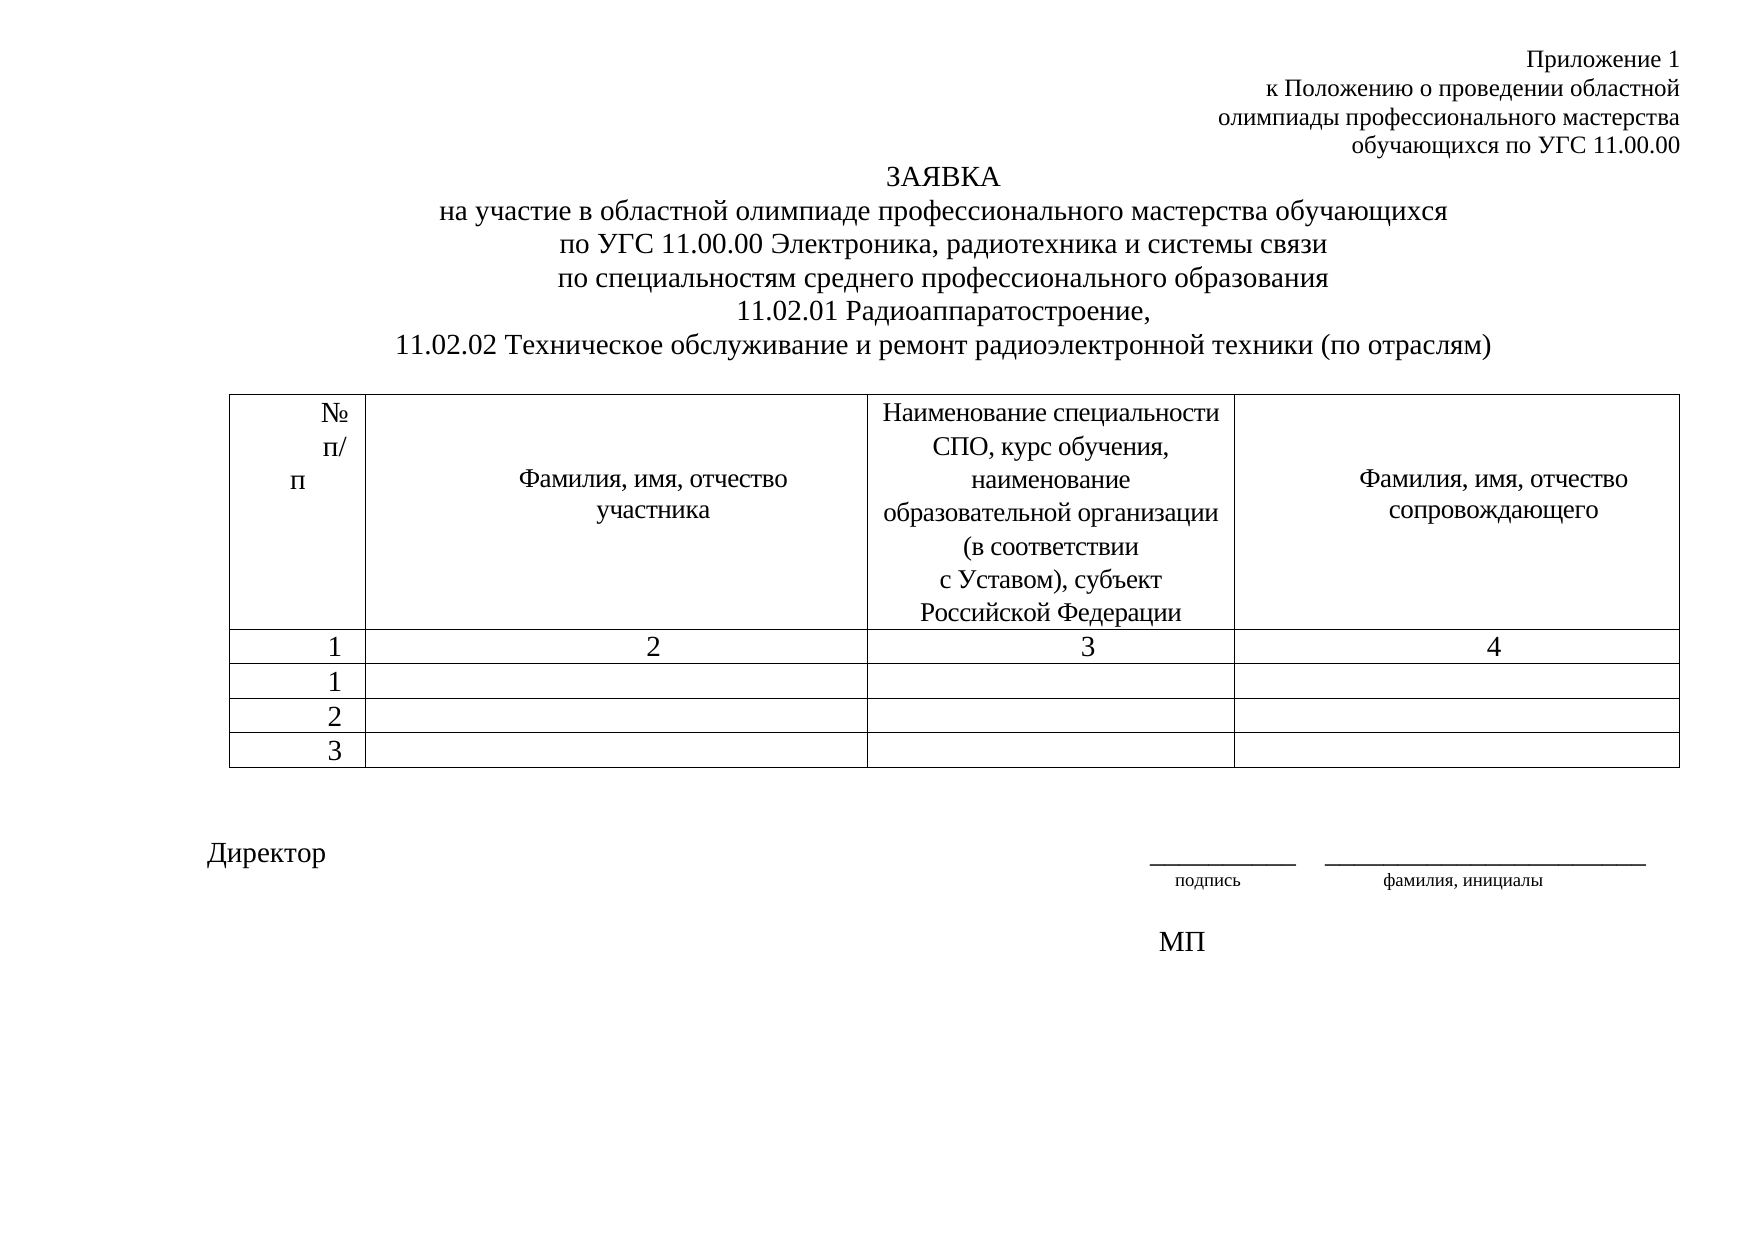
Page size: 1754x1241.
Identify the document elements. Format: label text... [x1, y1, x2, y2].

table_cell [868, 664, 1234, 698]
table_header Фамилия, имя, отчество сопровождающего [1235, 395, 1679, 628]
text 11.02.02 Техническое обслуживание и ремонт радиоэлектронной техники (по отраслям) [133, 327, 1680, 361]
table_cell 4 [1235, 630, 1679, 663]
text МП [133, 924, 1680, 957]
table_cell 3 [868, 630, 1234, 663]
text по УГС 11.00.00 Электроника, радиотехника и системы связи [133, 226, 1680, 260]
table_cell 2 [230, 699, 365, 732]
text ЗАЯВКА [133, 159, 1680, 193]
table_cell 1 [230, 664, 365, 698]
text по специальностям среднего профессионального образования [133, 260, 1680, 293]
text подпись фамилия, инициалы [133, 868, 1680, 890]
text Директор __________ ______________________ [133, 835, 1680, 868]
table_cell [868, 733, 1234, 767]
table_cell 2 [366, 630, 867, 663]
table_cell [1235, 699, 1679, 732]
table_cell [868, 699, 1234, 732]
text 11.02.01 Радиоаппаратостроение, [133, 293, 1680, 327]
table_cell [366, 664, 867, 698]
table_header Наименование специальности СПО, курс обучения, наименование образовательной организации (в соответствии с Уставом), субъект Российской Федерации [868, 395, 1234, 628]
table_header Фамилия, имя, отчество участника [366, 395, 867, 628]
text Приложение 1 [1167, 44, 1680, 73]
text к Положению о проведении областной олимпиады профессионального мастерства обучающихся по УГС 11.00.00 [1107, 73, 1680, 159]
table_cell [366, 733, 867, 767]
table_cell [366, 699, 867, 732]
table_header № п/п [230, 395, 365, 628]
table_cell [1235, 733, 1679, 767]
table_cell 3 [230, 733, 365, 767]
text на участие в областной олимпиаде профессионального мастерства обучающихся [133, 193, 1680, 226]
table_cell 1 [230, 630, 365, 663]
table_cell [1235, 664, 1679, 698]
